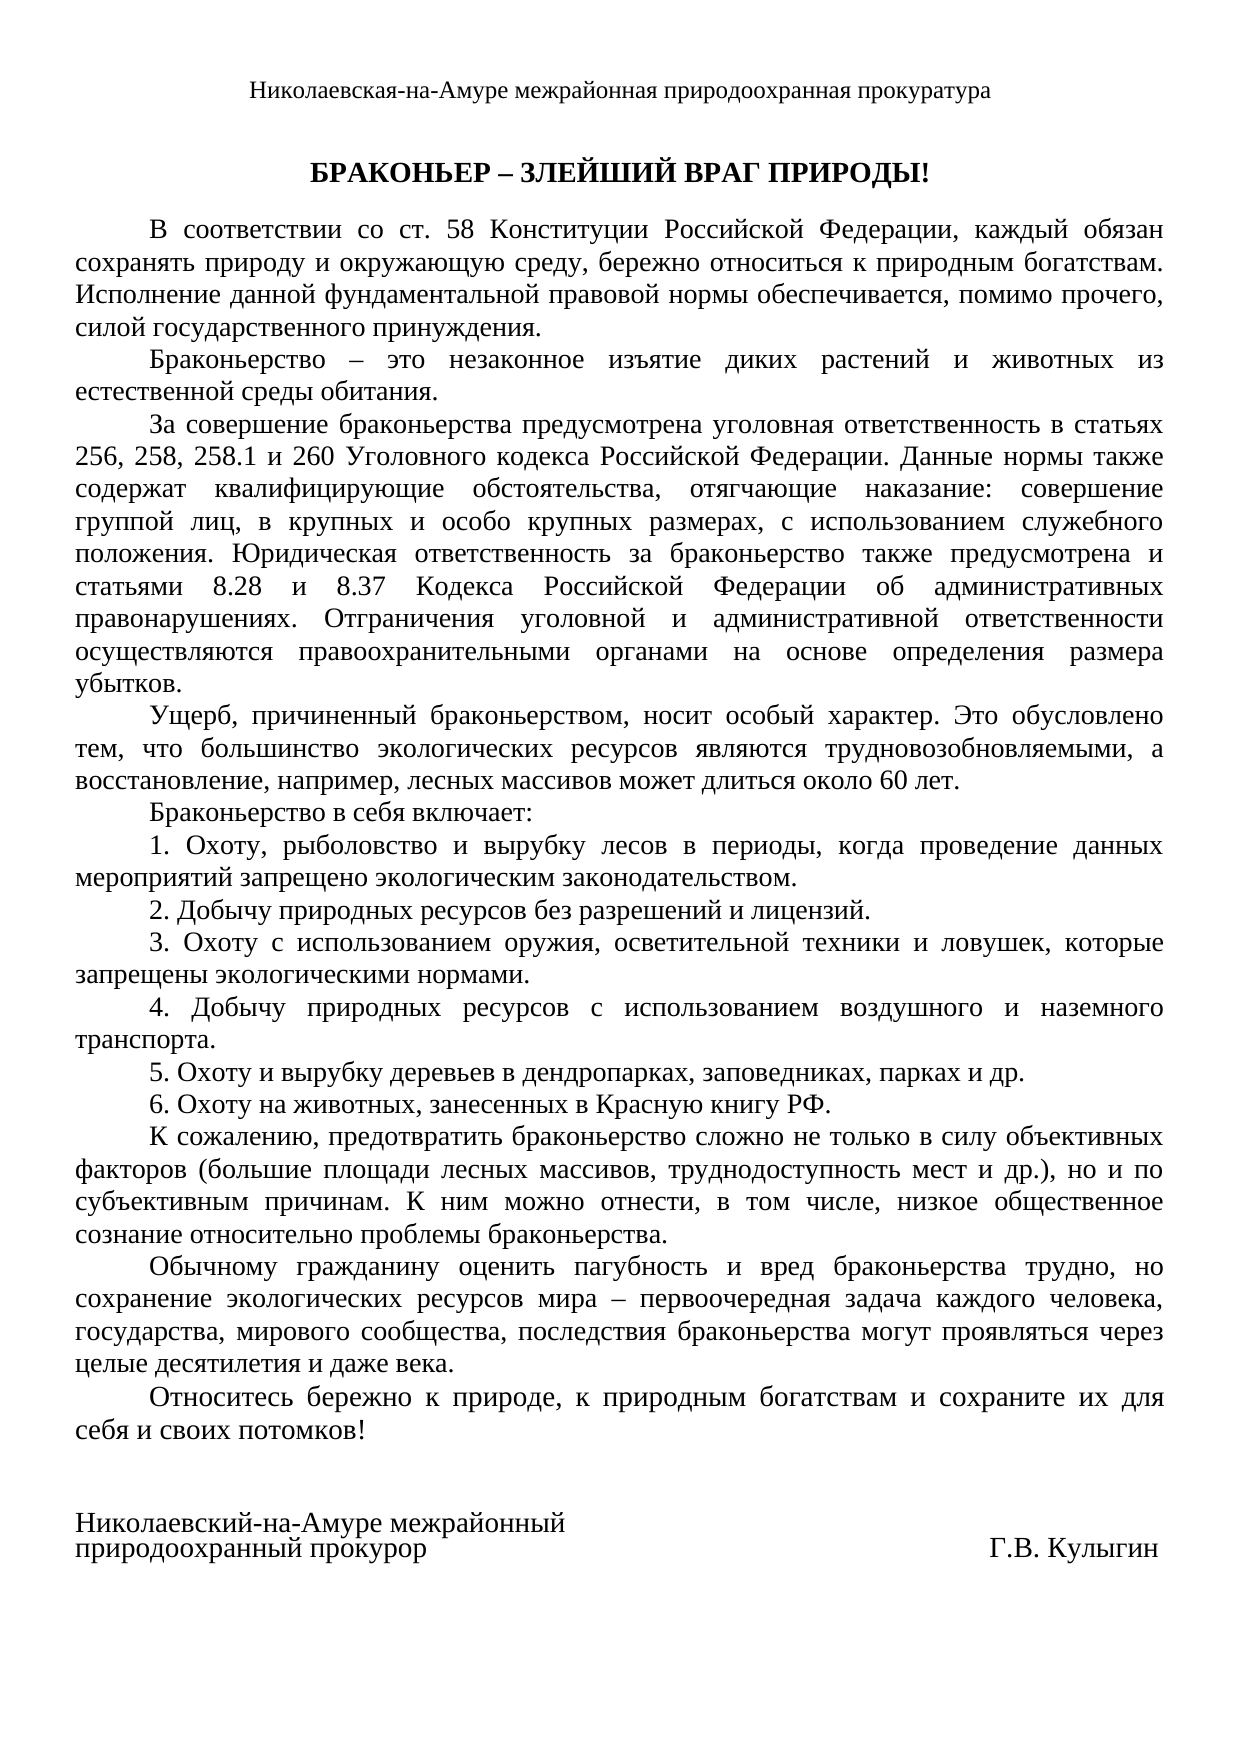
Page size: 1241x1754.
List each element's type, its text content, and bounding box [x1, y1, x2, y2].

text Обычному гражданину оценить пагубность и вред браконьерства трудно, но сохранение экологических ресурсов мира – первоочередная задача каждого человека, государства, мирового сообщества, последствия браконьерства могут проявляться через целые десятилетия и даже века. [75, 1249, 1165, 1379]
text Относитесь бережно к природе, к природным богатствам и сохраните их для себя и своих потомков! [75, 1379, 1165, 1446]
text БРАКОНЬЕР – ЗЛЕЙШИЙ ВРАГ ПРИРОДЫ! [75, 155, 1165, 188]
text За совершение браконьерства предусмотрена уголовная ответственность в статьях 256, 258, 258.1 и 260 Уголовного кодекса Российской Федерации. Данные нормы также содержат квалифицирующие обстоятельства, отягчающие наказание: совершение группой лиц, в крупных и особо крупных размерах, с использованием служебного положения. Юридическая ответственность за браконьерство также предусмотрена и статьями 8.28 и 8.37 Кодекса Российской Федерации об административных правонарушениях. Отграничения уголовной и административной ответственности осуществляются правоохранительными органами на основе определения размера убытков. [75, 407, 1165, 698]
text Николаевская-на-Амуре межрайонная природоохранная прокуратура [75, 75, 1165, 104]
text 5. Охоту и вырубку деревьев в дендропарках, заповедниках, парках и др. [75, 1055, 1165, 1087]
text 2. Добычу природных ресурсов без разрешений и лицензий. [75, 893, 1165, 925]
text Браконьерство в себя включает: [75, 796, 1165, 828]
text 4. Добычу природных ресурсов с использованием воздушного и наземного транспорта. [75, 990, 1165, 1055]
text природоохранный прокурор Г.В. Кулыгин [75, 1538, 1165, 1563]
text 6. Охоту на животных, занесенных в Красную книгу РФ. [75, 1087, 1165, 1119]
text Николаевский-на-Амуре межрайонный [75, 1513, 1165, 1538]
text К сожалению, предотвратить браконьерство сложно не только в силу объективных факторов (большие площади лесных массивов, труднодоступность мест и др.), но и по субъективным причинам. К ним можно отнести, в том числе, низкое общественное сознание относительно проблемы браконьерства. [75, 1119, 1165, 1249]
text 3. Охоту с использованием оружия, осветительной техники и ловушек, которые запрещены экологическими нормами. [75, 925, 1165, 990]
text В соответствии со ст. 58 Конституции Российской Федерации, каждый обязан сохранять природу и окружающую среду, бережно относиться к природным богатствам. Исполнение данной фундаментальной правовой нормы обеспечивается, помимо прочего, силой государственного принуждения. [75, 212, 1165, 342]
text 1. Охоту, рыболовство и вырубку лесов в периоды, когда проведение данных мероприятий запрещено экологическим законодательством. [75, 828, 1165, 893]
text Браконьерство – это незаконное изъятие диких растений и животных из естественной среды обитания. [75, 342, 1165, 407]
text Ущерб, причиненный браконьерством, носит особый характер. Это обусловлено тем, что большинство экологических ресурсов являются трудновозобновляемыми, а восстановление, например, лесных массивов может длиться около 60 лет. [75, 698, 1165, 796]
